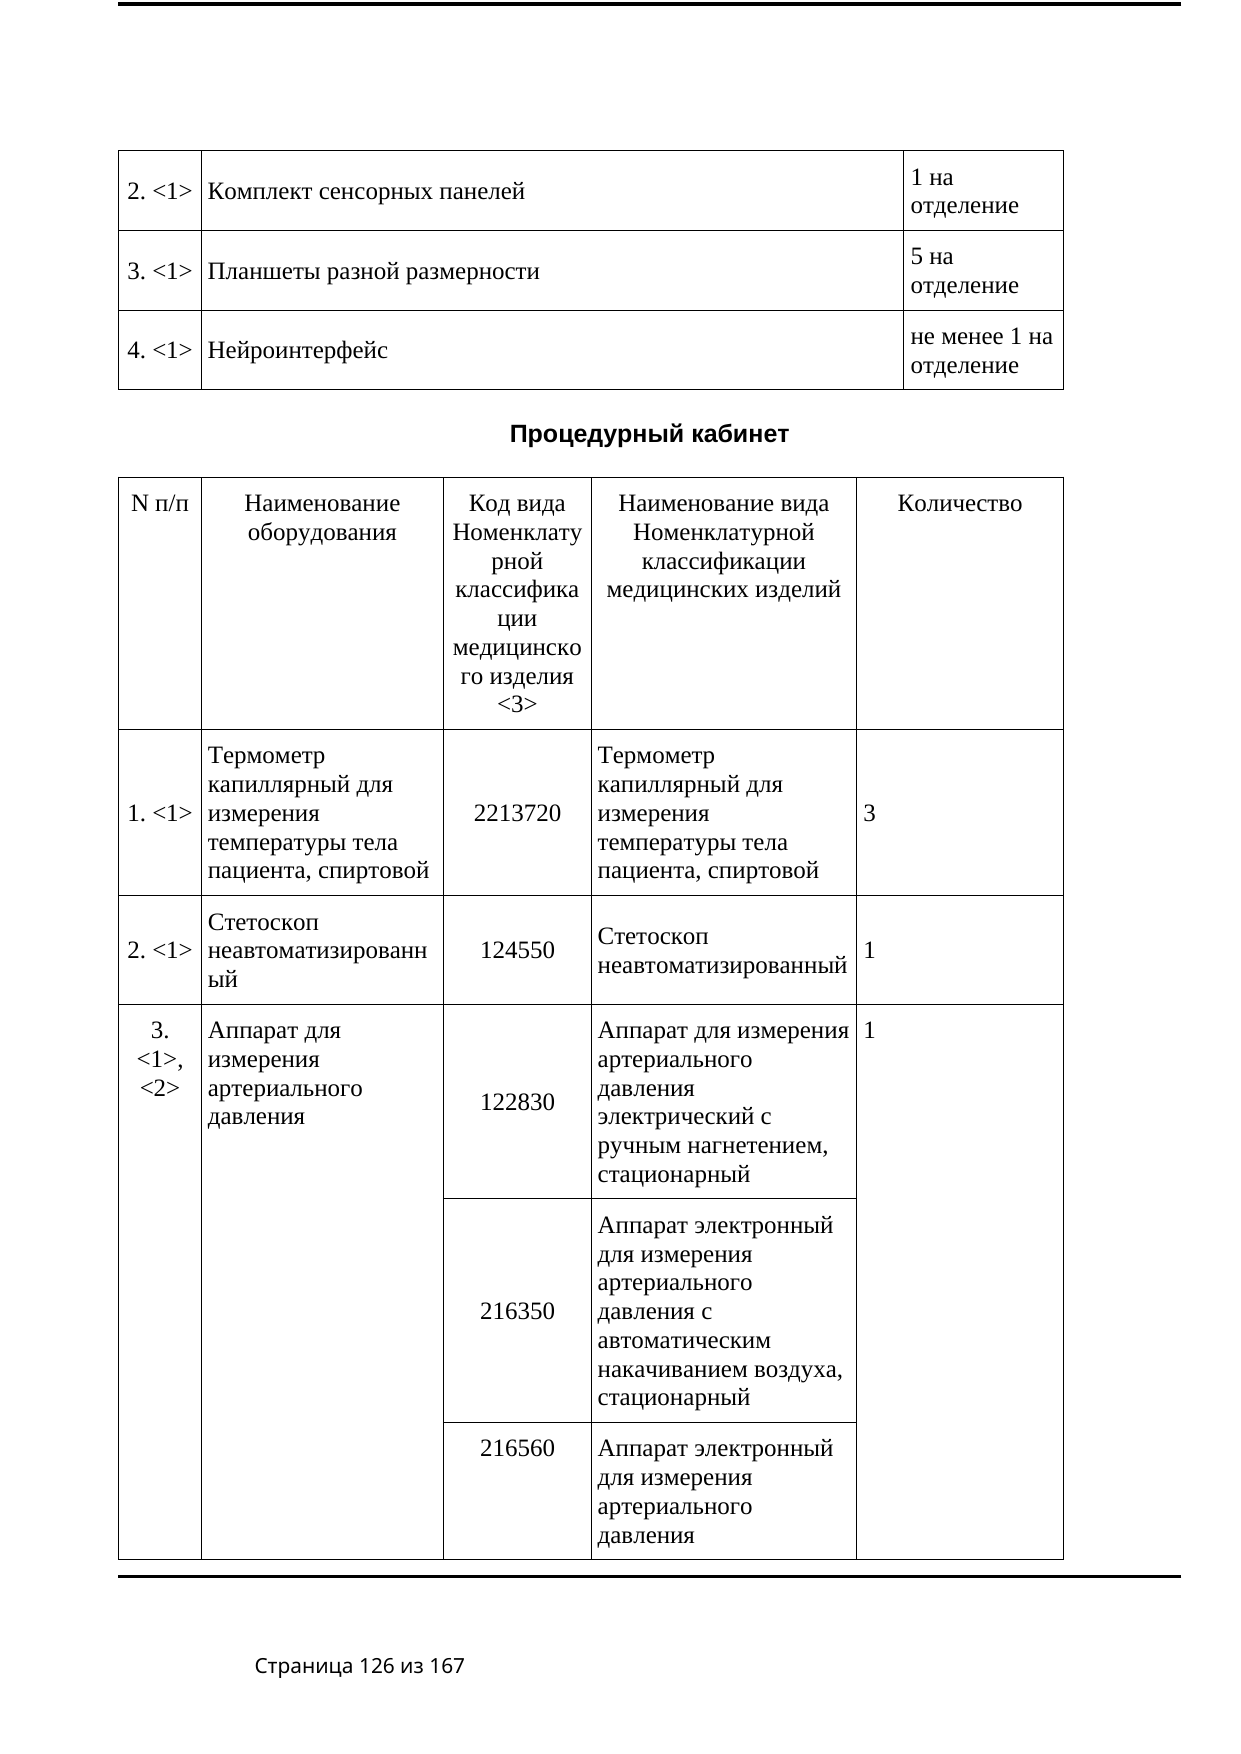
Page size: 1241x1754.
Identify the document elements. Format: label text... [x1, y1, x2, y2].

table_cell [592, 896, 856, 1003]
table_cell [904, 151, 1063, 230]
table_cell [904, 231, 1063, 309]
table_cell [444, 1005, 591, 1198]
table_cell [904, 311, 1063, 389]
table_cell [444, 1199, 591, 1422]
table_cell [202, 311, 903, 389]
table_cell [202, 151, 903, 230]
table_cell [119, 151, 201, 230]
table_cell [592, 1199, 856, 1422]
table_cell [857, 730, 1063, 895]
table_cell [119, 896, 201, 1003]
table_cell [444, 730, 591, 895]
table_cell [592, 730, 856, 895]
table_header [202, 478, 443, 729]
title Процедурный кабинет [118, 419, 1181, 448]
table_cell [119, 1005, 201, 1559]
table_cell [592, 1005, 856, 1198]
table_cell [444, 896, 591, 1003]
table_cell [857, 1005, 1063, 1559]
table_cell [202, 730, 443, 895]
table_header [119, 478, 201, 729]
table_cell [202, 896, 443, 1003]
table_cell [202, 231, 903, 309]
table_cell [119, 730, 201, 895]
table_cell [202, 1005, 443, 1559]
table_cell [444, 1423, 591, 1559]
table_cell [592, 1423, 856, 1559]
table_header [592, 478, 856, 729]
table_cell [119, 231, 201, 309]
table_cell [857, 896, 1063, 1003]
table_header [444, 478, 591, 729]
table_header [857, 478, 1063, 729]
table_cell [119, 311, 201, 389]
